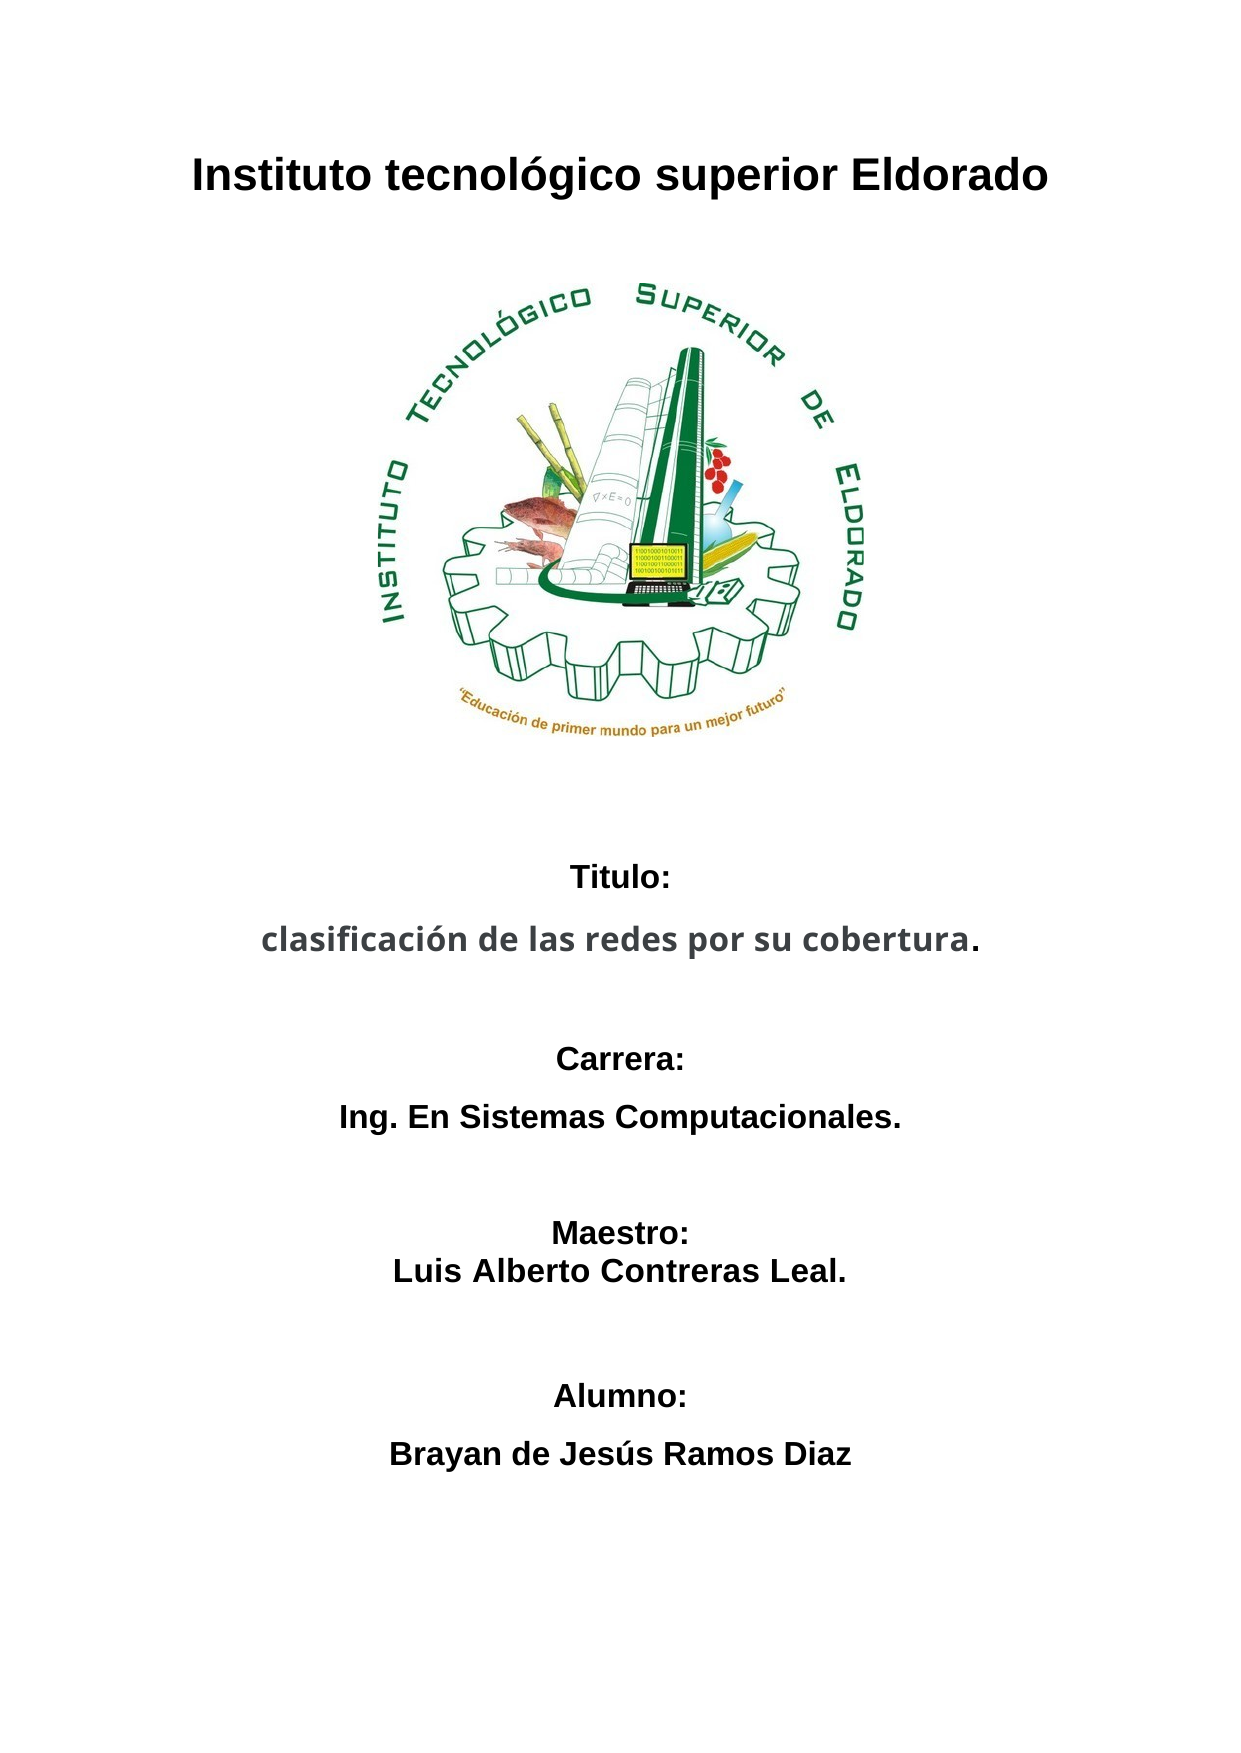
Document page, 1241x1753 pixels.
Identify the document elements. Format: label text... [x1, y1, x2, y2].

text Alumno: [189, 1376, 1052, 1415]
text Carrera: [189, 1039, 1052, 1077]
text Brayan de Jesús Ramos Diaz [189, 1434, 1052, 1473]
text clasificación de las redes por su cobertura. [189, 916, 1052, 961]
text Luis Alberto Contreras Leal. [167, 1252, 1073, 1290]
text Ing. En Sistemas Computacionales. [189, 1097, 1052, 1135]
text Maestro: [189, 1213, 1052, 1252]
title Instituto tecnológico superior Eldorado [189, 148, 1052, 200]
text Titulo: [189, 857, 1052, 896]
picture [377, 283, 864, 737]
